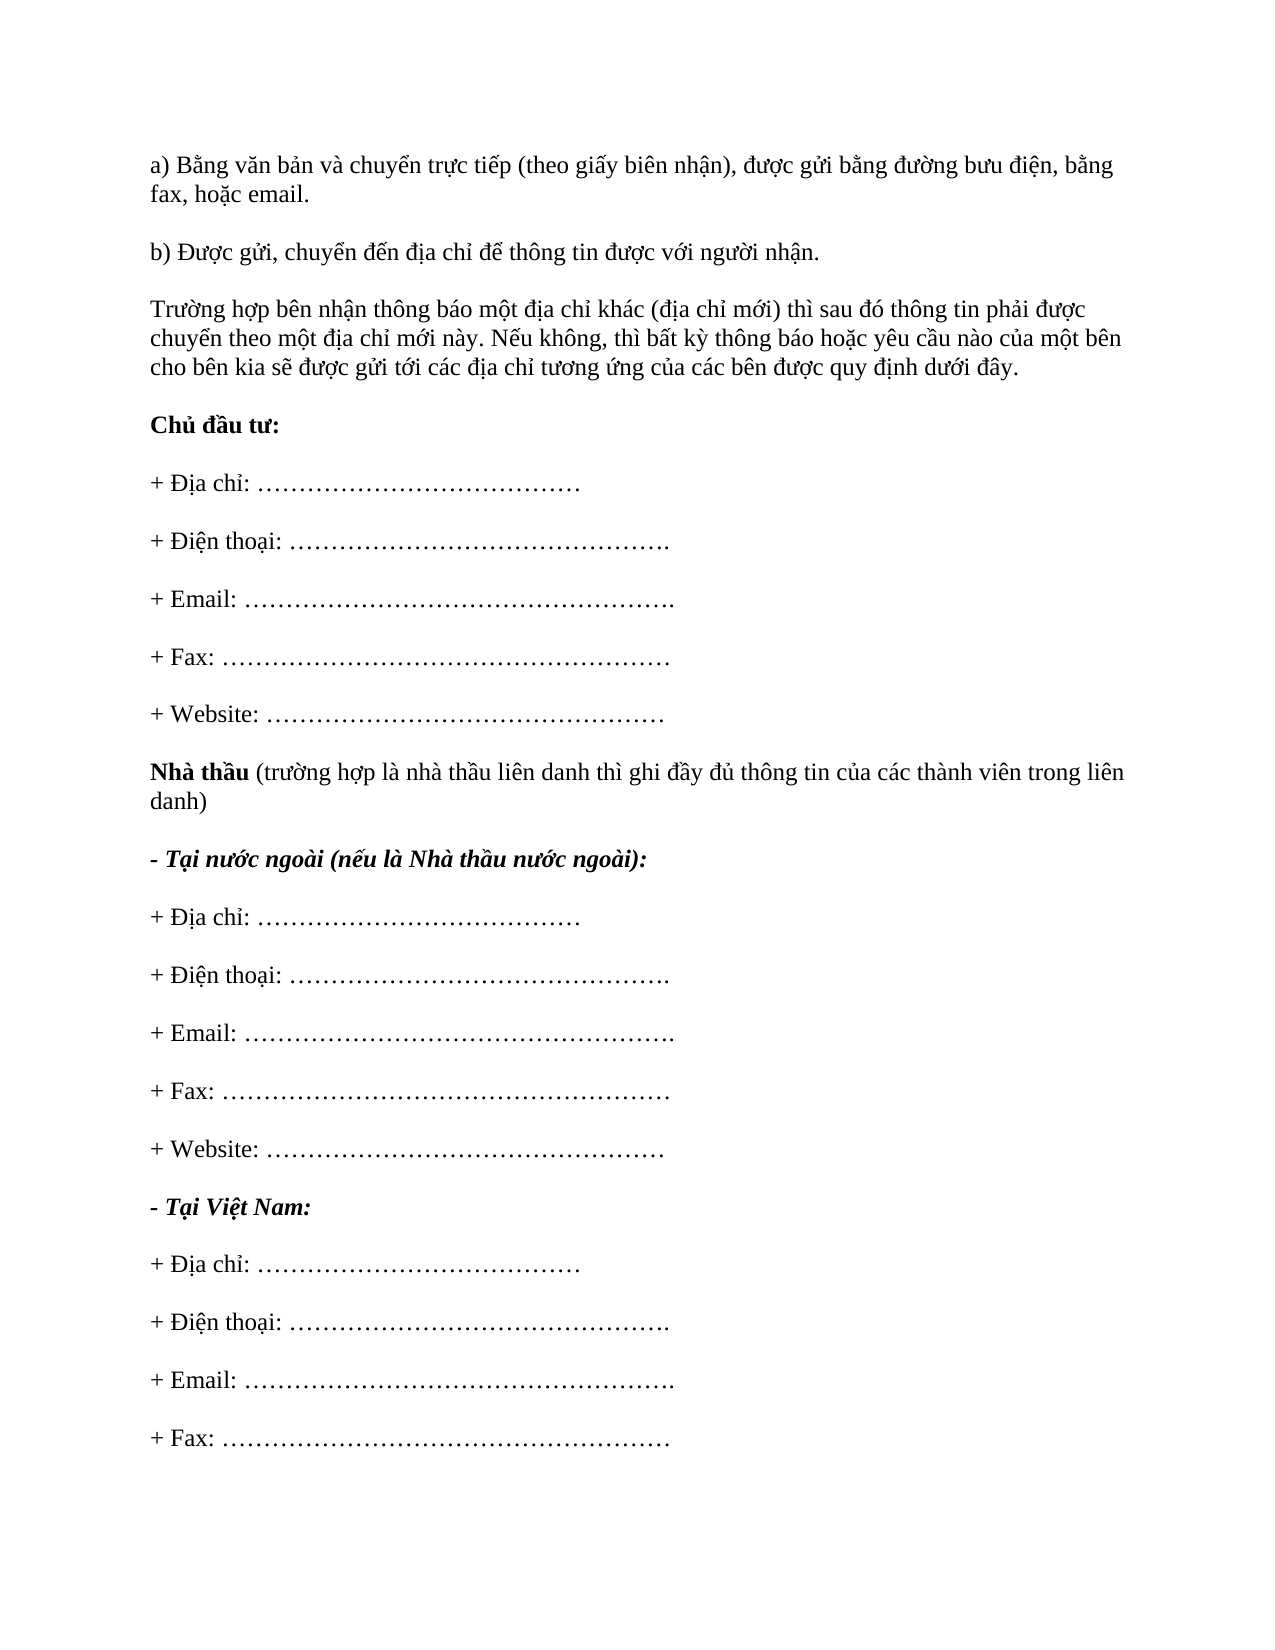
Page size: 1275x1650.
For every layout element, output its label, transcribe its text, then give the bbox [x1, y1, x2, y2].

text Nhà thầu (trường hợp là nhà thầu liên danh thì ghi đầy đủ thông tin của các thành viên trong liên danh) [150, 757, 1125, 815]
text + Địa chỉ: ………………………………… [150, 902, 1125, 931]
text + Website: ………………………………………… [150, 699, 1125, 728]
text - Tại Việt Nam: [150, 1192, 1125, 1220]
text + Điện thoại: ………………………………………. [150, 526, 1125, 554]
text Chủ đầu tư: [150, 410, 1125, 439]
text + Địa chỉ: ………………………………… [150, 1249, 1125, 1278]
text a) Bằng văn bản và chuyển trực tiếp (theo giấy biên nhận), được gửi bằng đường bưu điện, bằng fax, hoặc email. [150, 150, 1125, 207]
text - Tại nước ngoài (nếu là Nhà thầu nước ngoài): [150, 844, 1125, 873]
text Trường hợp bên nhận thông báo một địa chỉ khác (địa chỉ mới) thì sau đó thông tin phải được chuyển theo một địa chỉ mới này. Nếu không, thì bất kỳ thông báo hoặc yêu cầu nào của một bên cho bên kia sẽ được gửi tới các địa chỉ tương ứng của các bên được quy định dưới đây. [150, 294, 1125, 381]
text + Email: ……………………………………………. [150, 584, 1125, 612]
text + Điện thoại: ………………………………………. [150, 960, 1125, 989]
text + Email: ……………………………………………. [150, 1018, 1125, 1047]
text + Fax: ……………………………………………… [150, 642, 1125, 670]
text + Email: ……………………………………………. [150, 1365, 1125, 1394]
text + Fax: ……………………………………………… [150, 1076, 1125, 1104]
text + Địa chỉ: ………………………………… [150, 468, 1125, 497]
text + Fax: ……………………………………………… [150, 1423, 1125, 1452]
text b) Được gửi, chuyển đến địa chỉ để thông tin được với người nhận. [150, 237, 1125, 265]
text + Website: ………………………………………… [150, 1134, 1125, 1162]
text + Điện thoại: ………………………………………. [150, 1307, 1125, 1336]
